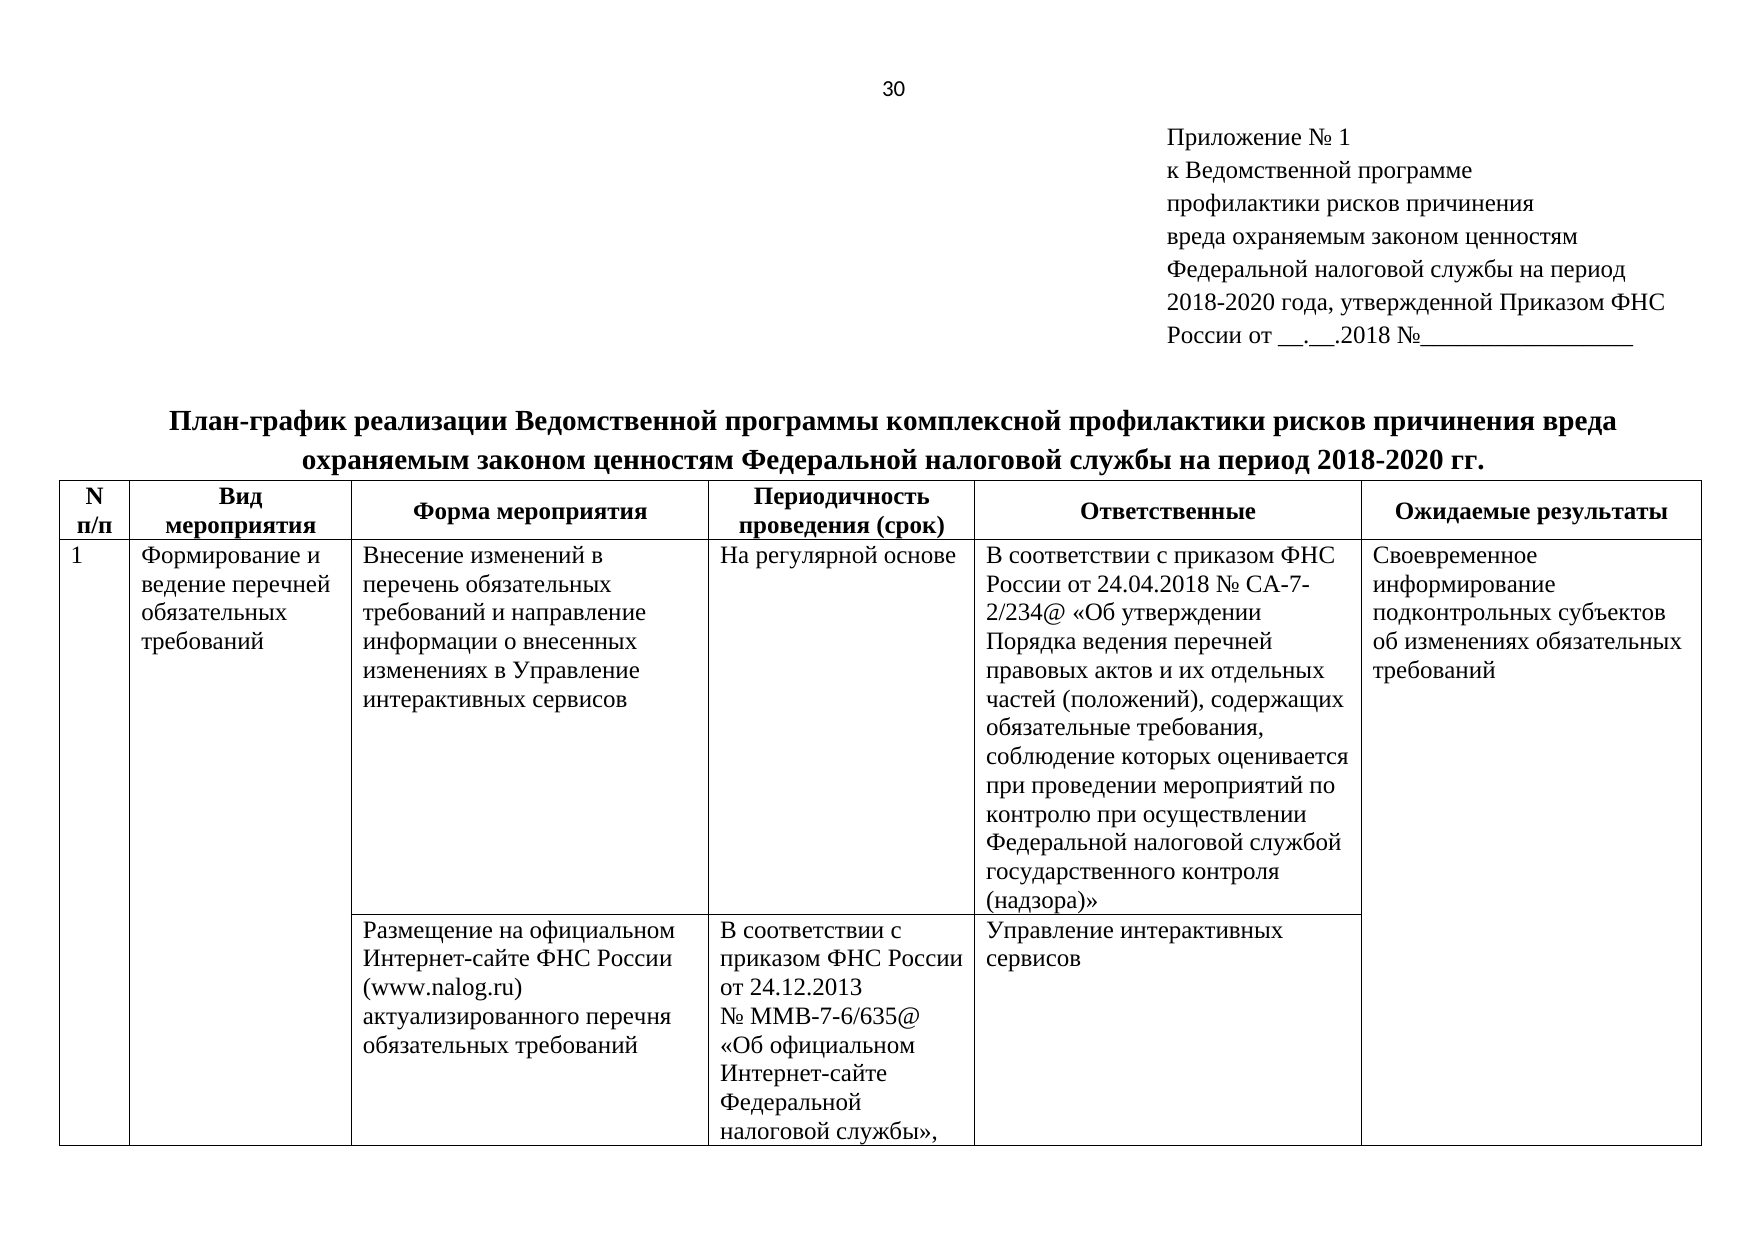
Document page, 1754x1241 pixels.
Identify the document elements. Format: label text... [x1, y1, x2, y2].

list Приложение № 1 [1167, 122, 1668, 151]
table_cell Формирование и ведение перечней обязательных требований [130, 540, 351, 1145]
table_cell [352, 915, 708, 1145]
table_cell Своевременное информирование подконтрольных субъектов об изменениях обязательных требований [1362, 540, 1701, 1145]
list к Ведомственной программе [1167, 155, 1668, 184]
table_header Ответственные [975, 481, 1361, 539]
table_header Форма мероприятия [352, 481, 708, 539]
table_header Ожидаемые результаты [1362, 481, 1701, 539]
table_cell 1 [60, 540, 129, 1145]
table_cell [975, 915, 1361, 1145]
list вреда охраняемым законом ценностям Федеральной налоговой службы на период 2018-2020 года, утвержденной Приказом ФНС России от __.__.2018 №_________________ [1167, 221, 1668, 349]
table_cell Внесение изменений в перечень обязательных требований и направление информации о внесенных изменениях в Управление интерактивных сервисов [352, 540, 708, 914]
subtitle План-график реализации Ведомственной программы комплексной профилактики рисков причинения вреда охраняемым законом ценностям Федеральной налоговой службы на период 2018-2020 гг. [118, 403, 1668, 475]
table_cell В соответствии с приказом ФНС России от 24.04.2018 № СА-7-2/234@ «Об утверждении Порядка ведения перечней правовых актов и их отдельных частей (положений), содержащих обязательные требования, соблюдение которых оценивается при проведении мероприятий по контролю при осуществлении Федеральной налоговой службой государственного контроля (надзора)» [975, 540, 1361, 914]
list профилактики рисков причинения [1167, 188, 1668, 217]
table_header Вид мероприятия [130, 481, 351, 539]
table_header N п/п [60, 481, 129, 539]
table_cell На регулярной основе [709, 540, 974, 914]
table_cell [709, 915, 974, 1145]
table_header Периодичность проведения (срок) [709, 481, 974, 539]
